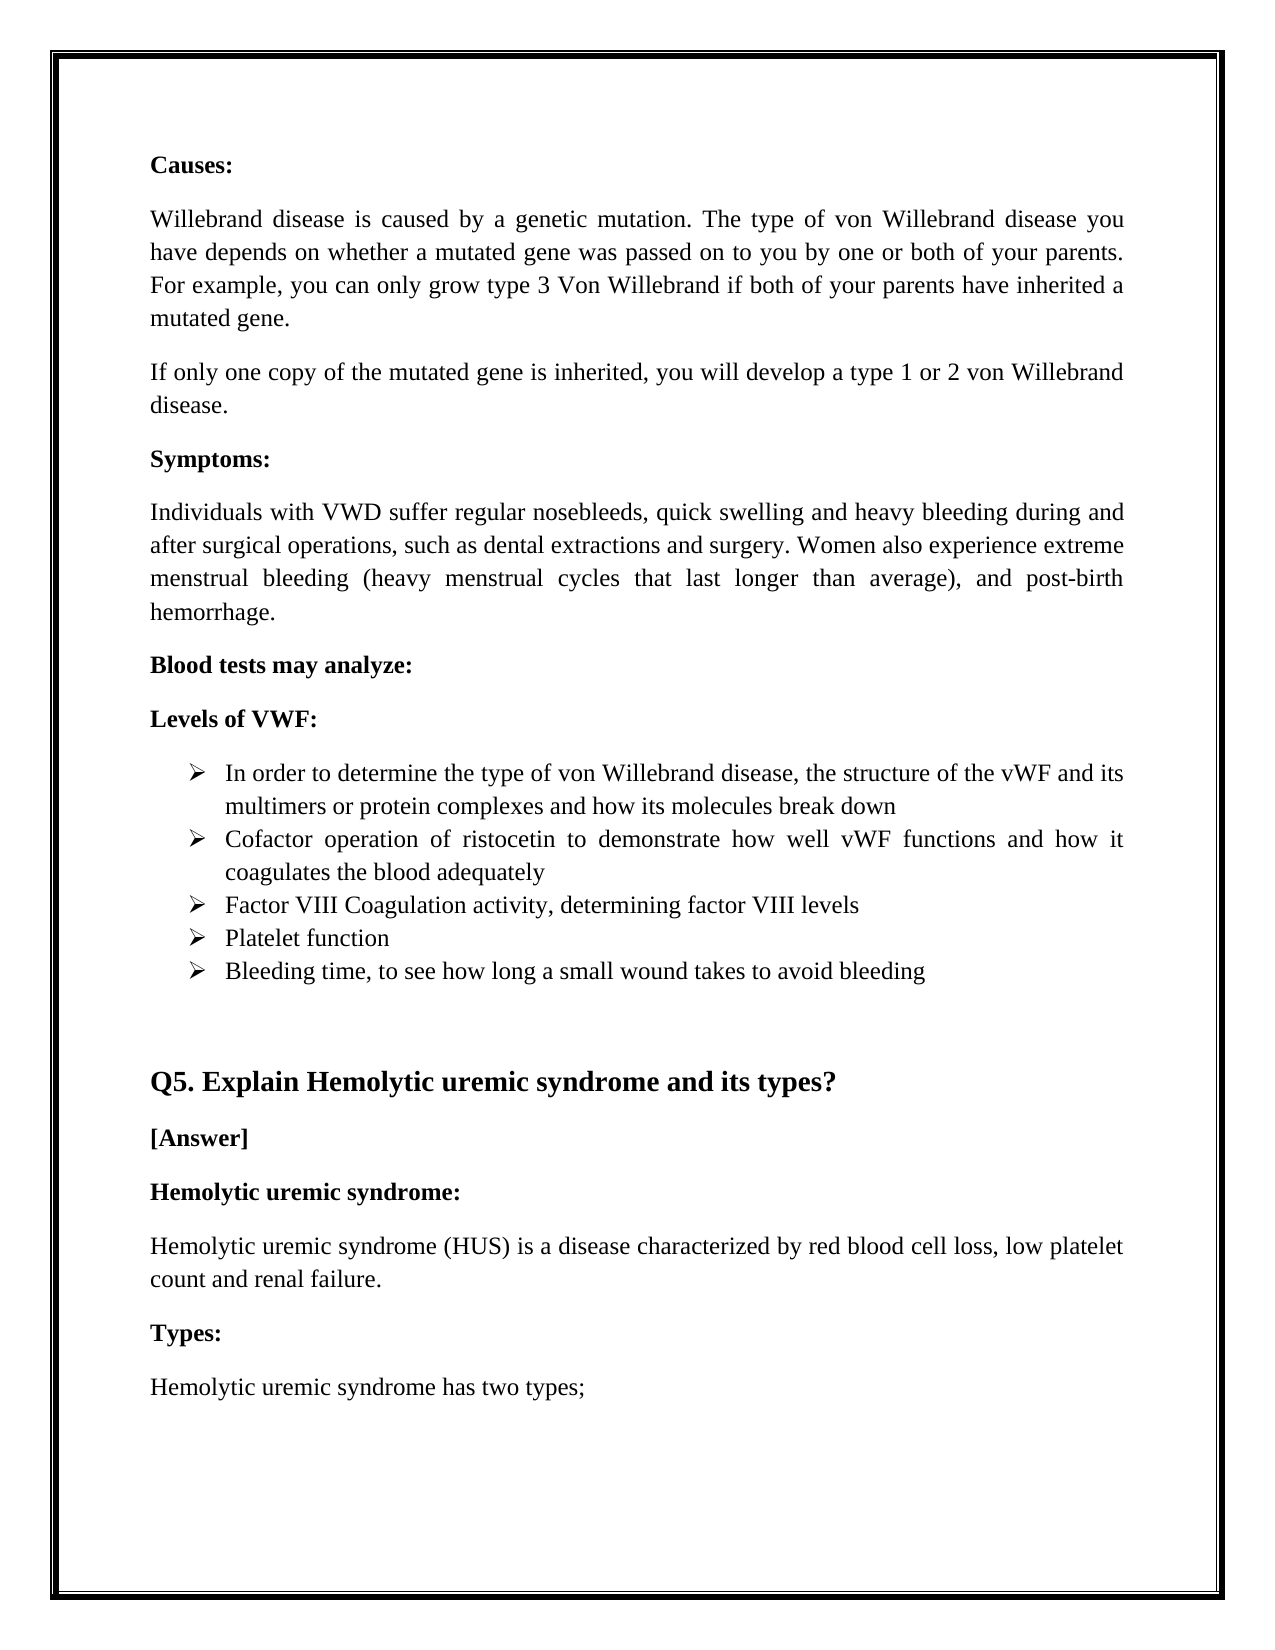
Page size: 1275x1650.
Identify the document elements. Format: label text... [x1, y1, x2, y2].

list Factor VIII Coagulation activity, determining factor VIII levels [187, 890, 1125, 919]
text Q5. Explain Hemolytic uremic syndrome and its types? [150, 1064, 1125, 1097]
text Symptoms: [150, 444, 1125, 472]
text Hemolytic uremic syndrome has two types; [150, 1372, 1125, 1401]
text [Answer] [150, 1123, 1125, 1152]
list Bleeding time, to see how long a small wound takes to avoid bleeding [187, 956, 1125, 985]
list Platelet function [187, 923, 1125, 952]
text Willebrand disease is caused by a genetic mutation. The type of von Willebrand disease you have depends on whether a mutated gene was passed on to you by one or both of your parents. For example, you can only grow type 3 Von Willebrand if both of your parents have inherited a mutated gene. [150, 204, 1125, 332]
list In order to determine the type of von Willebrand disease, the structure of the vWF and its multimers or protein complexes and how its molecules break down [187, 758, 1125, 820]
text Causes: [150, 150, 1125, 179]
text Individuals with VWD suffer regular nosebleeds, quick swelling and heavy bleeding during and after surgical operations, such as dental extractions and surgery. Women also experience extreme menstrual bleeding (heavy menstrual cycles that last longer than average), and post-birth hemorrhage. [150, 497, 1125, 625]
text Blood tests may analyze: [150, 650, 1125, 679]
text Hemolytic uremic syndrome: [150, 1177, 1125, 1206]
text Hemolytic uremic syndrome (HUS) is a disease characterized by red blood cell loss, low platelet count and renal failure. [150, 1231, 1125, 1293]
text Levels of VWF: [150, 704, 1125, 733]
text Types: [150, 1318, 1125, 1347]
list Cofactor operation of ristocetin to demonstrate how well vWF functions and how it coagulates the blood adequately [187, 824, 1125, 886]
text If only one copy of the mutated gene is inherited, you will develop a type 1 or 2 von Willebrand disease. [150, 357, 1125, 418]
